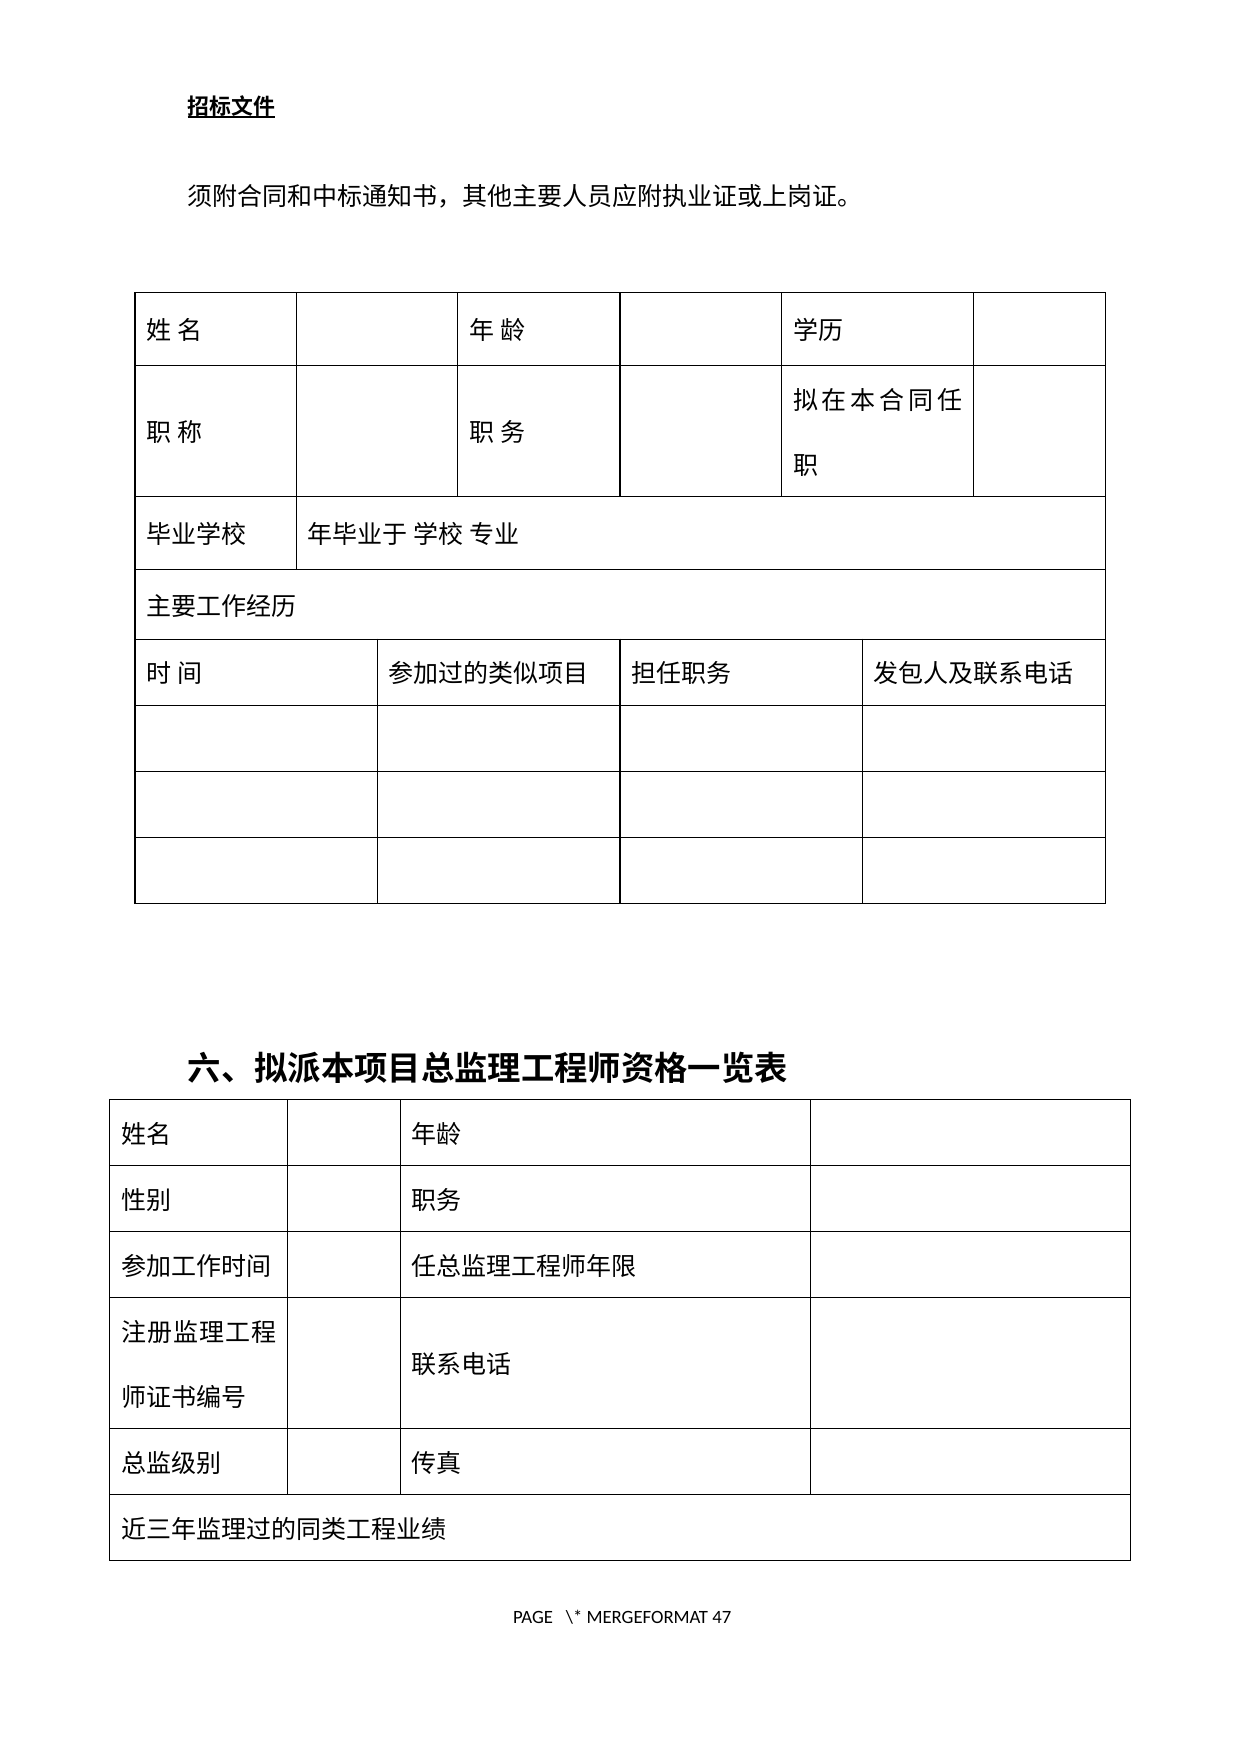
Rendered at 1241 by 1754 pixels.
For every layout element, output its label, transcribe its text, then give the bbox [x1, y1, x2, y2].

table_header 姓名 [110, 1100, 287, 1165]
table_cell [621, 838, 862, 903]
table_cell 任总监理工程师年限 [401, 1232, 810, 1297]
table_header 姓 名 [136, 293, 296, 365]
table_header 年 龄 [458, 293, 619, 365]
table_cell 职 务 [458, 366, 619, 496]
text 六、拟派本项目总监理工程师资格一览表 [187, 1034, 1053, 1099]
table_cell [811, 1429, 1130, 1494]
table_cell [378, 772, 619, 837]
table_cell 担任职务 [621, 640, 862, 704]
table_header [621, 293, 781, 365]
table_cell 发包人及联系电话 [863, 640, 1105, 704]
table_cell [297, 366, 457, 496]
table_header [974, 293, 1105, 365]
table_cell 性别 [110, 1166, 287, 1231]
table_cell [811, 1298, 1130, 1428]
table_cell [621, 706, 862, 771]
table_cell [863, 838, 1105, 903]
table_header [297, 293, 457, 365]
table_cell [378, 838, 619, 903]
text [187, 162, 1053, 227]
table_cell 传真 [401, 1429, 810, 1494]
table_cell 参加过的类似项目 [378, 640, 619, 704]
table_cell [621, 366, 781, 496]
table_cell 总监级别 [110, 1429, 287, 1494]
table_cell 时 间 [136, 640, 377, 704]
table_cell [863, 772, 1105, 837]
table_cell 联系电话 [401, 1298, 810, 1428]
table_header [811, 1100, 1130, 1165]
table_cell [288, 1166, 400, 1231]
table_cell [811, 1166, 1130, 1231]
table_cell [621, 772, 862, 837]
table_cell 拟在本合同任职 [782, 366, 973, 496]
table_cell [811, 1232, 1130, 1297]
table_cell [136, 772, 377, 837]
table_header 学历 [782, 293, 973, 365]
table_cell [288, 1429, 400, 1494]
table_cell 主要工作经历 [136, 570, 1105, 638]
table_cell 职 称 [136, 366, 296, 496]
table_cell [288, 1232, 400, 1297]
table_cell 职务 [401, 1166, 810, 1231]
table_cell 近三年监理过的同类工程业绩 [110, 1495, 1130, 1560]
table_cell 毕业学校 [136, 497, 296, 569]
table_cell [863, 706, 1105, 771]
table_cell [974, 366, 1105, 496]
table_cell [378, 706, 619, 771]
table_cell [136, 706, 377, 771]
table_header 年龄 [401, 1100, 810, 1165]
table_cell 注册监理工程师证书编号 [110, 1298, 287, 1428]
table_cell 参加工作时间 [110, 1232, 287, 1297]
table_cell 年毕业于 学校 专业 [297, 497, 1105, 569]
table_cell [136, 838, 377, 903]
table_header [288, 1100, 400, 1165]
table_cell [288, 1298, 400, 1428]
